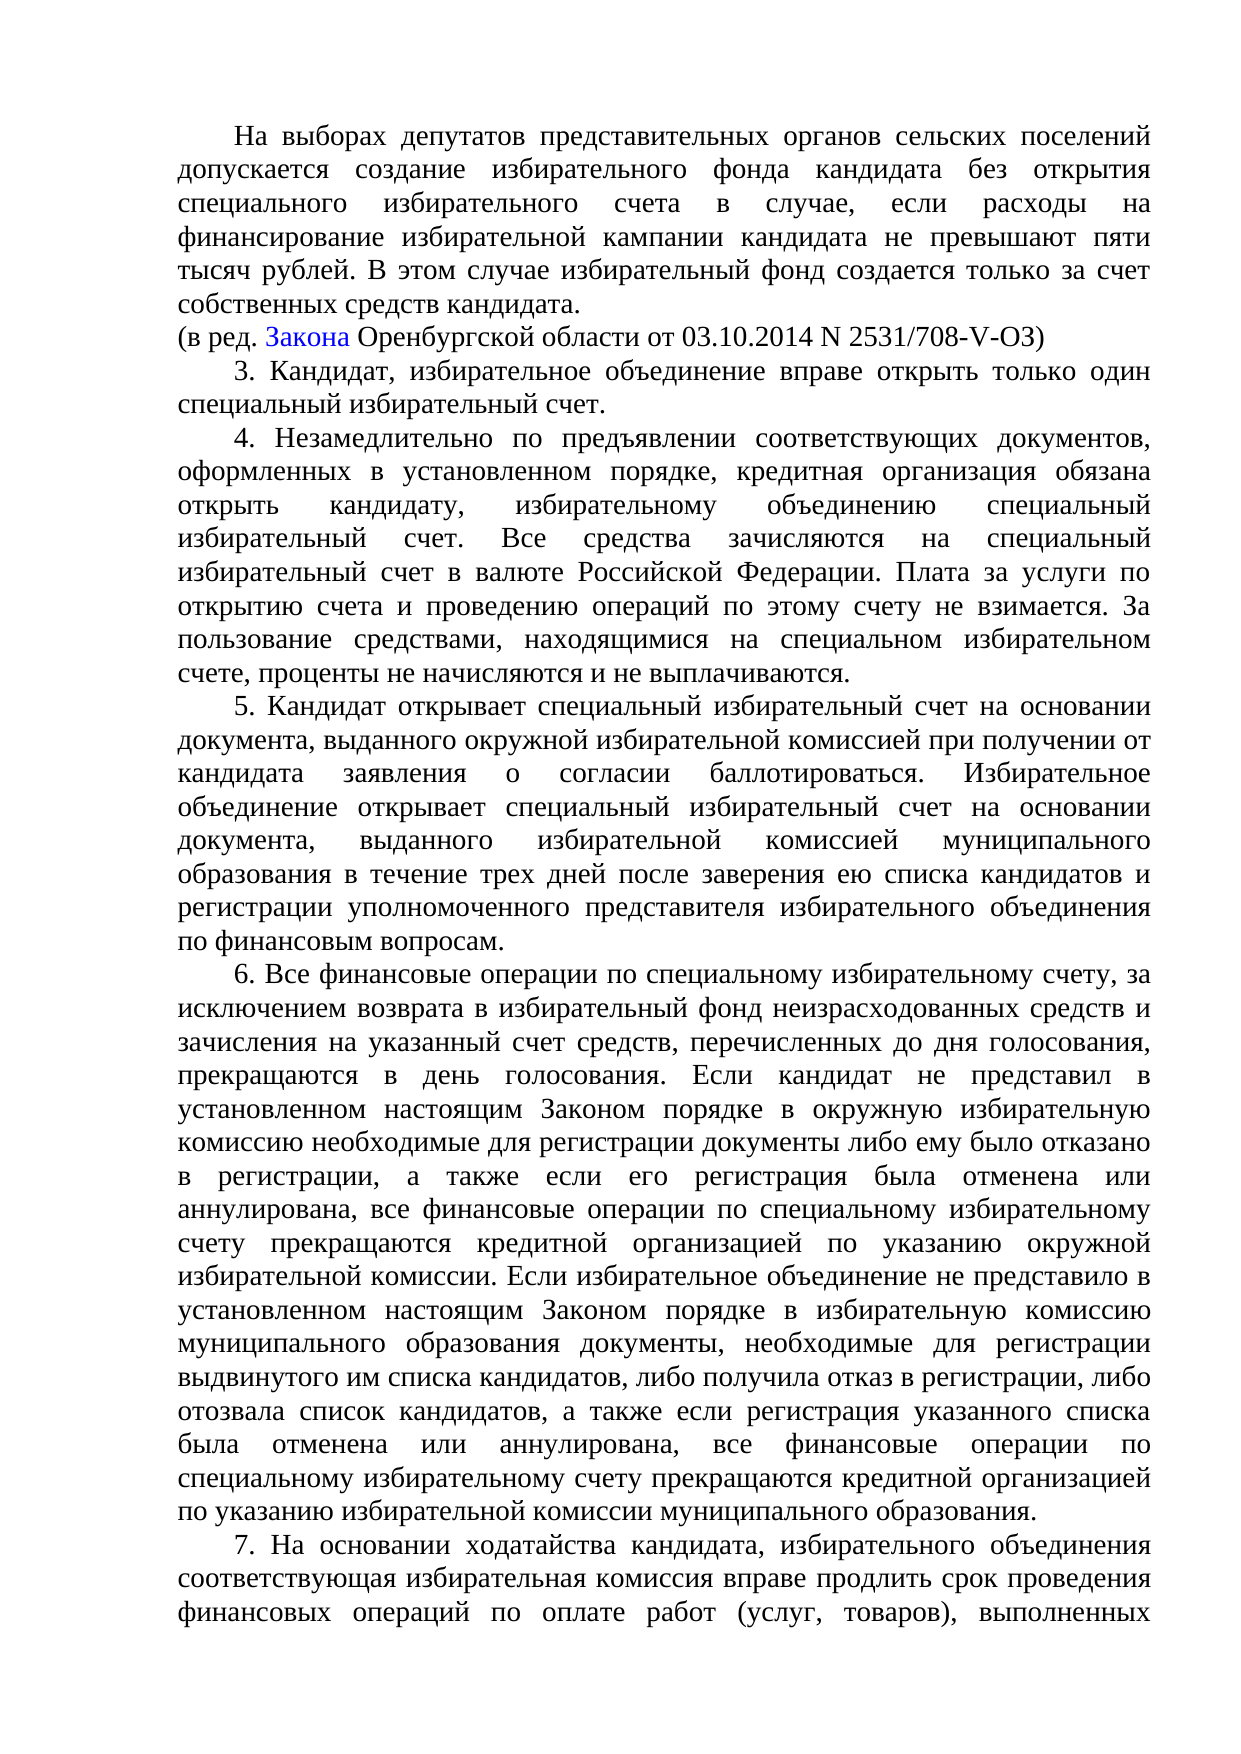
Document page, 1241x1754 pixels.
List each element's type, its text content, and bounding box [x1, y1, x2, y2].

text 6. Все финансовые операции по специальному избирательному счету, за исключением возврата в избирательный фонд неизрасходованных средств и зачисления на указанный счет средств, перечисленных до дня голосования, прекращаются в день голосования. Если кандидат не представил в установленном настоящим Законом порядке в окружную избирательную комиссию необходимые для регистрации документы либо ему было отказано в регистрации, а также если его регистрация была отменена или аннулирована, все финансовые операции по специальному избирательному счету прекращаются кредитной организацией по указанию окружной избирательной комиссии. Если избирательное объединение не представило в установленном настоящим Законом порядке в избирательную комиссию муниципального образования документы, необходимые для регистрации выдвинутого им списка кандидатов, либо получила отказ в регистрации, либо отозвала список кандидатов, а также если регистрация указанного списка была отменена или аннулирована, все финансовые операции по специальному избирательному счету прекращаются кредитной организацией по указанию избирательной комиссии муниципального образования. [177, 957, 1152, 1527]
text (в ред. Закона Оренбургской области от 03.10.2014 N 2531/708-V-ОЗ) [177, 319, 1152, 353]
text 3. Кандидат, избирательное объединение вправе открыть только один специальный избирательный счет. [177, 353, 1152, 420]
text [177, 1527, 1152, 1627]
text 4. Незамедлительно по предъявлении соответствующих документов, оформленных в установленном порядке, кредитная организация обязана открыть кандидату, избирательному объединению специальный избирательный счет. Все средства зачисляются на специальный избирательный счет в валюте Российской Федерации. Плата за услуги по открытию счета и проведению операций по этому счету не взимается. За пользование средствами, находящимися на специальном избирательном счете, проценты не начисляются и не выплачиваются. [177, 420, 1152, 688]
text 5. Кандидат открывает специальный избирательный счет на основании документа, выданного окружной избирательной комиссией при получении от кандидата заявления о согласии баллотироваться. Избирательное объединение открывает специальный избирательный счет на основании документа, выданного избирательной комиссией муниципального образования в течение трех дней после заверения ею списка кандидатов и регистрации уполномоченного представителя избирательного объединения по финансовым вопросам. [177, 688, 1152, 957]
text На выборах депутатов представительных органов сельских поселений допускается создание избирательного фонда кандидата без открытия специального избирательного счета в случае, если расходы на финансирование избирательной кампании кандидата не превышают пяти тысяч рублей. В этом случае избирательный фонд создается только за счет собственных средств кандидата. [177, 118, 1152, 319]
